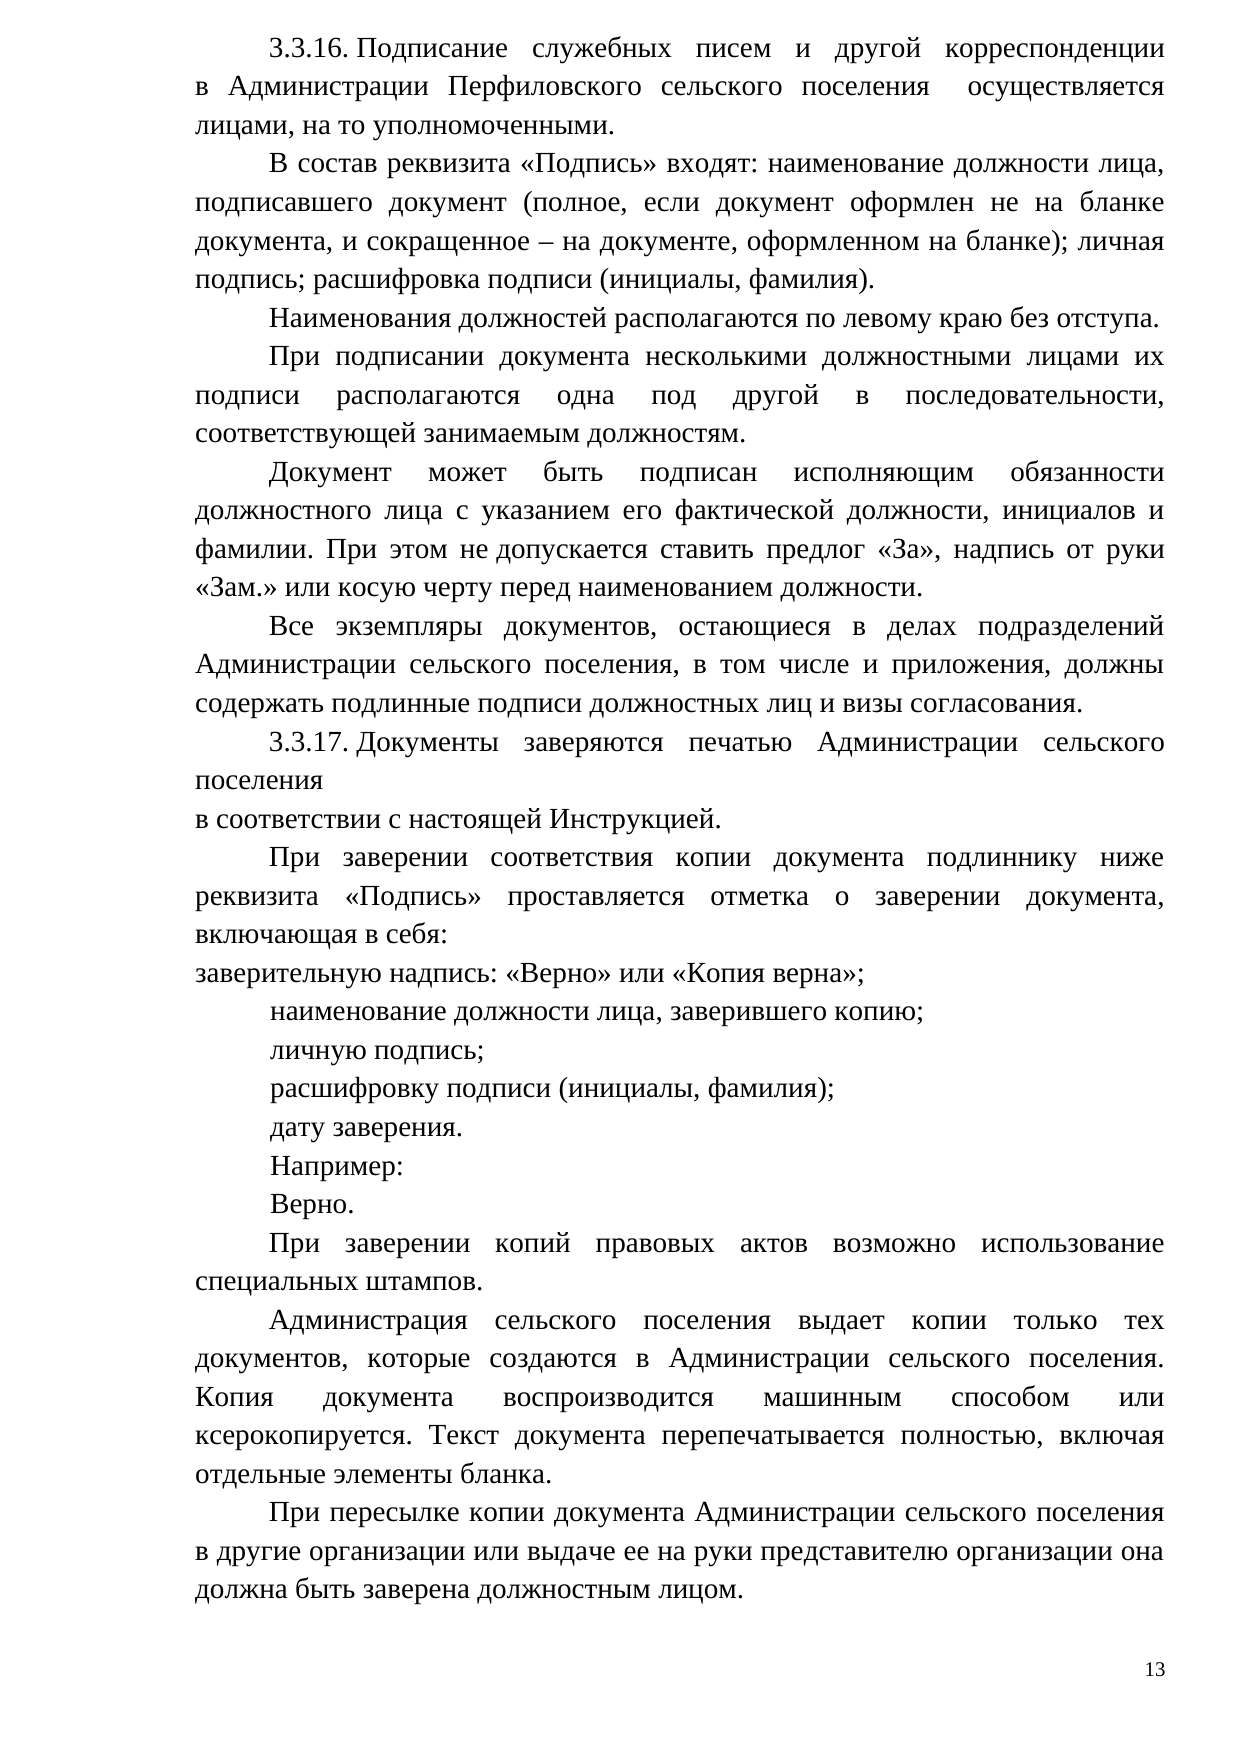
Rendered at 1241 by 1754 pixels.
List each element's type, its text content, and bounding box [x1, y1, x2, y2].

text заверительную надпись: «Верно» или «Копия верна»; [195, 955, 1165, 988]
text При подписании документа несколькими должностными лицами их подписи располагаются одна под другой в последовательности, соответствующей занимаемым должностям. [195, 338, 1165, 449]
text При заверении соответствия копии документа подлиннику ниже реквизита «Подпись» проставляется отметка о заверении документа, включающая в себя: [195, 839, 1165, 950]
text 3.3.16. Подписание служебных писем и другой корреспонденции в Администрации Перфиловского сельского поселения осуществляется лицами, на то уполномоченными. [195, 30, 1165, 141]
text 3.3.17. Документы заверяются печатью Администрации сельского поселения в соответствии с настоящей Инструкцией. [195, 724, 1165, 834]
text наименование должности лица, заверившего копию; [195, 993, 1165, 1027]
text Наименования должностей располагаются по левому краю без отступа. [195, 300, 1165, 333]
text Верно. [195, 1186, 1165, 1220]
text дату заверения. [195, 1109, 1165, 1143]
text Например: [195, 1148, 1165, 1181]
text Все экземпляры документов, остающиеся в делах подразделений Администрации сельского поселения, в том числе и приложения, должны содержать подлинные подписи должностных лиц и визы согласования. [195, 608, 1165, 719]
text При пересылке копии документа Администрации сельского поселения в другие организации или выдаче ее на руки представителю организации она должна быть заверена должностным лицом. [195, 1494, 1165, 1605]
text В состав реквизита «Подпись» входят: наименование должности лица, подписавшего документ (полное, если документ оформлен не на бланке документа, и сокращенное – на документе, оформленном на бланке); личная подпись; расшифровка подписи (инициалы, фамилия). [195, 146, 1165, 295]
text При заверении копий правовых актов возможно использование специальных штампов. [195, 1225, 1165, 1297]
text расшифровку подписи (инициалы, фамилия); [195, 1071, 1165, 1104]
text личную подпись; [195, 1032, 1165, 1066]
text Администрация сельского поселения выдает копии только тех документов, которые создаются в Администрации сельского поселения. Копия документа воспроизводится машинным способом или ксерокопируется. Текст документа перепечатывается полностью, включая отдельные элементы бланка. [195, 1302, 1165, 1489]
text Документ может быть подписан исполняющим обязанности должностного лица с указанием его фактической должности, инициалов и фамилии. При этом не допускается ставить предлог «За», надпись от руки «Зам.» или косую черту перед наименованием должности. [195, 454, 1165, 603]
